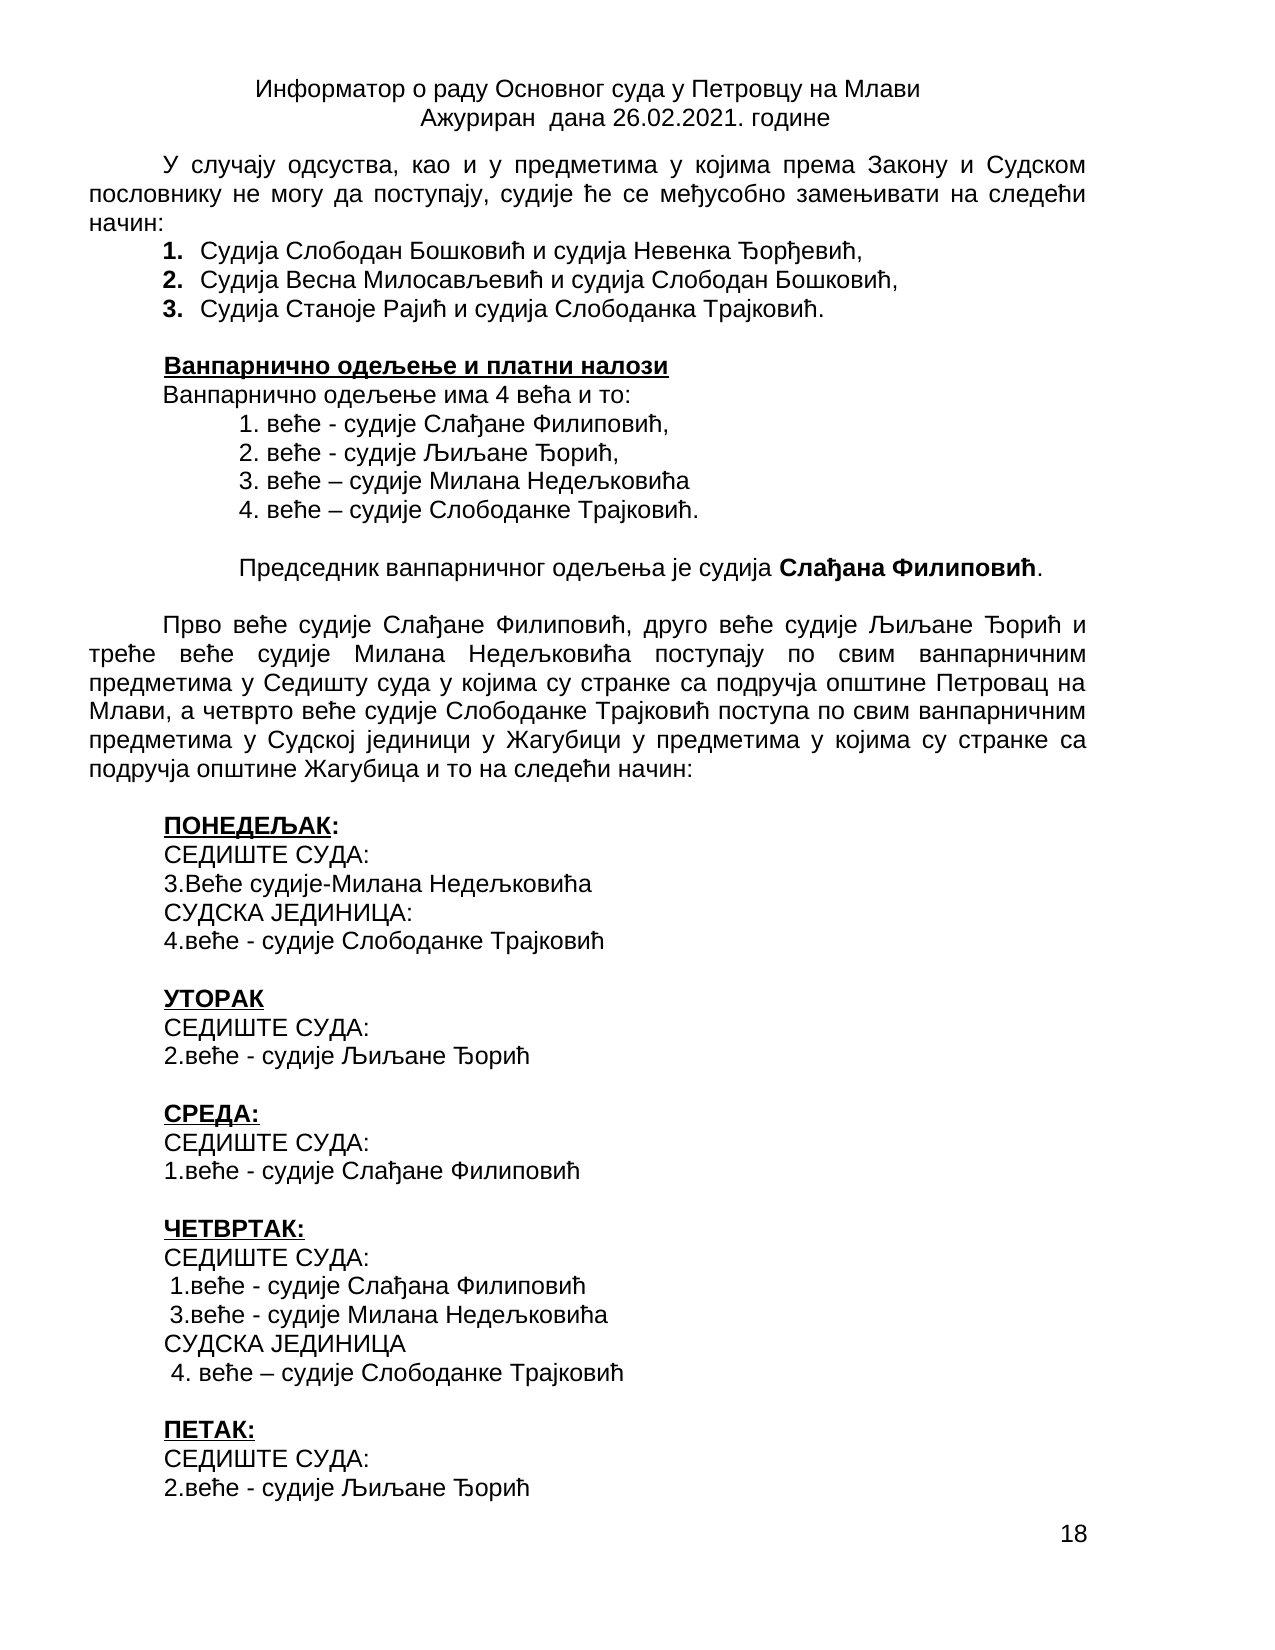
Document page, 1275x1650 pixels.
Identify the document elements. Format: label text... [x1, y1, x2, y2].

text 4. веће – судије Слободанке Трајковић. [89, 495, 1087, 524]
text 2.веће - судије Љиљане Ђорић [89, 1041, 1087, 1070]
text 4. веће – судије Слободанке Трајковић [89, 1357, 1087, 1386]
text СЕДИШТЕ СУДА: [89, 1242, 1087, 1271]
list Судија Весна Милосављевић и судија Слободан Бошковић, [162, 265, 1087, 294]
text 3.веће - судије Милана Недељковића [89, 1300, 1087, 1329]
list Судија Слободан Бошковић и судија Невенка Ђорђевић, [162, 236, 1087, 265]
text 3. веће – судије Милана Недељковића [89, 466, 1087, 495]
text УТОРАК [89, 984, 1087, 1012]
text Ванпарнично одељење има 4 већа и то: [89, 380, 1087, 409]
text 3.Веће судије-Милана Недељковића [89, 869, 1087, 897]
text 2. веће - судије Љиљане Ђорић, [89, 437, 1087, 466]
text Прво веће судије Слађане Филиповић, друго веће судије Љиљане Ђорић и треће веће судије Милана Недељковића поступају по свим ванпарничним предметима у Седишту суда у којима су странке са подручја општине Петровац на Млави, а четврто веће судије Слободанке Трајковић поступа по свим ванпарничним предметима у Судској јединици у Жагубици у предметима у којима су странке са подручја општине Жагубица и то на следећи начин: [89, 610, 1087, 782]
text СЕДИШТЕ СУДА: [89, 840, 1087, 869]
text У случају одсуства, као и у предметима у којима према Закону и Судском пословнику не могу да поступају, судије ће се међусобно замењивати на следећи начин: [89, 150, 1087, 236]
text ПОНЕДЕЉАК: [89, 811, 1087, 840]
text 1.веће - судије Слађана Филиповић [89, 1271, 1087, 1300]
list Судија Станоје Рајић и судија Слободанка Трајковић. [162, 294, 1087, 322]
text СЕДИШТЕ СУДА: [89, 1012, 1087, 1041]
text СЕДИШТЕ СУДА: [89, 1127, 1087, 1156]
text 1.веће - судије Слађане Филиповић [89, 1156, 1087, 1185]
text 4.веће - судије Слободанке Трајковић [89, 926, 1087, 955]
text ПЕТАК: [89, 1415, 1087, 1444]
text СРЕДА: [89, 1099, 1087, 1127]
text Председник ванпарничног одељења је судија Слађана Филиповић. [89, 552, 1087, 581]
text ЧЕТВРТАК: [89, 1214, 1087, 1242]
text 1. веће - судије Слађане Филиповић, [89, 409, 1087, 437]
text 2.веће - судије Љиљане Ђорић [89, 1472, 1087, 1501]
text СУДСКА ЈЕДИНИЦА [89, 1329, 1087, 1357]
text СУДСКА ЈЕДИНИЦА: [89, 897, 1087, 926]
text СЕДИШТЕ СУДА: [89, 1444, 1087, 1472]
text Ванпарнично одељење и платни налози [89, 351, 1087, 380]
